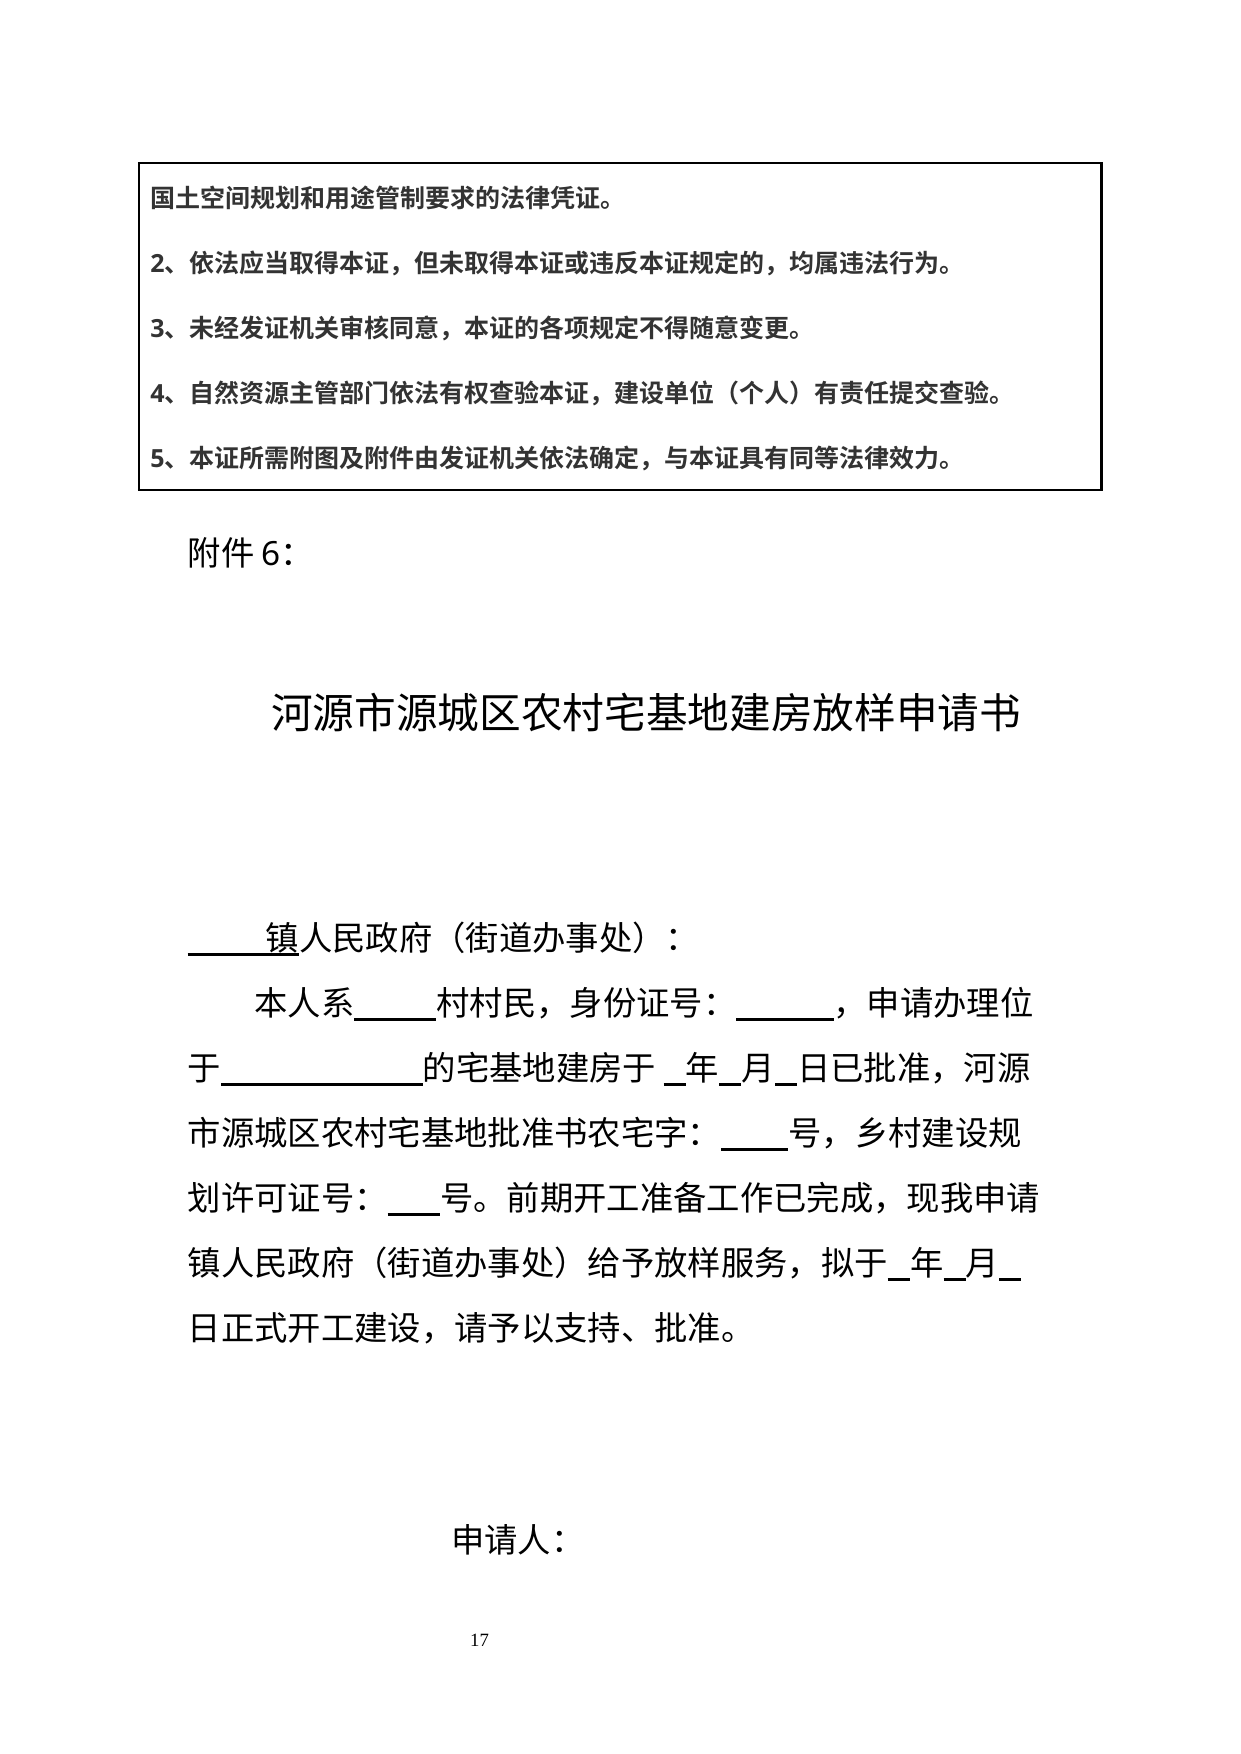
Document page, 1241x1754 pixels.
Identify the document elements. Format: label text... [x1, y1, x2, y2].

subtitle 附件6： [187, 518, 1053, 583]
text 申请人： [187, 1506, 1053, 1571]
text 镇人民政府（街道办事处）： [187, 904, 1053, 969]
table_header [140, 164, 1100, 489]
text 河源市源城区农村宅基地建房放样申请书 [187, 678, 1053, 743]
text 本人系 村村民，身份证号： ，申请办理位于 的宅基地建房于 年 月 日已批准，河源市源城区农村宅基地批准书农宅字： 号，乡村建设规划许可证号： 号。前期开工准备工作已完成，现我申请镇人民政府（街道办事处）给予放样服务，拟于 年 月 日正式开工建设，请予以支持、批准。 [187, 969, 1053, 1359]
